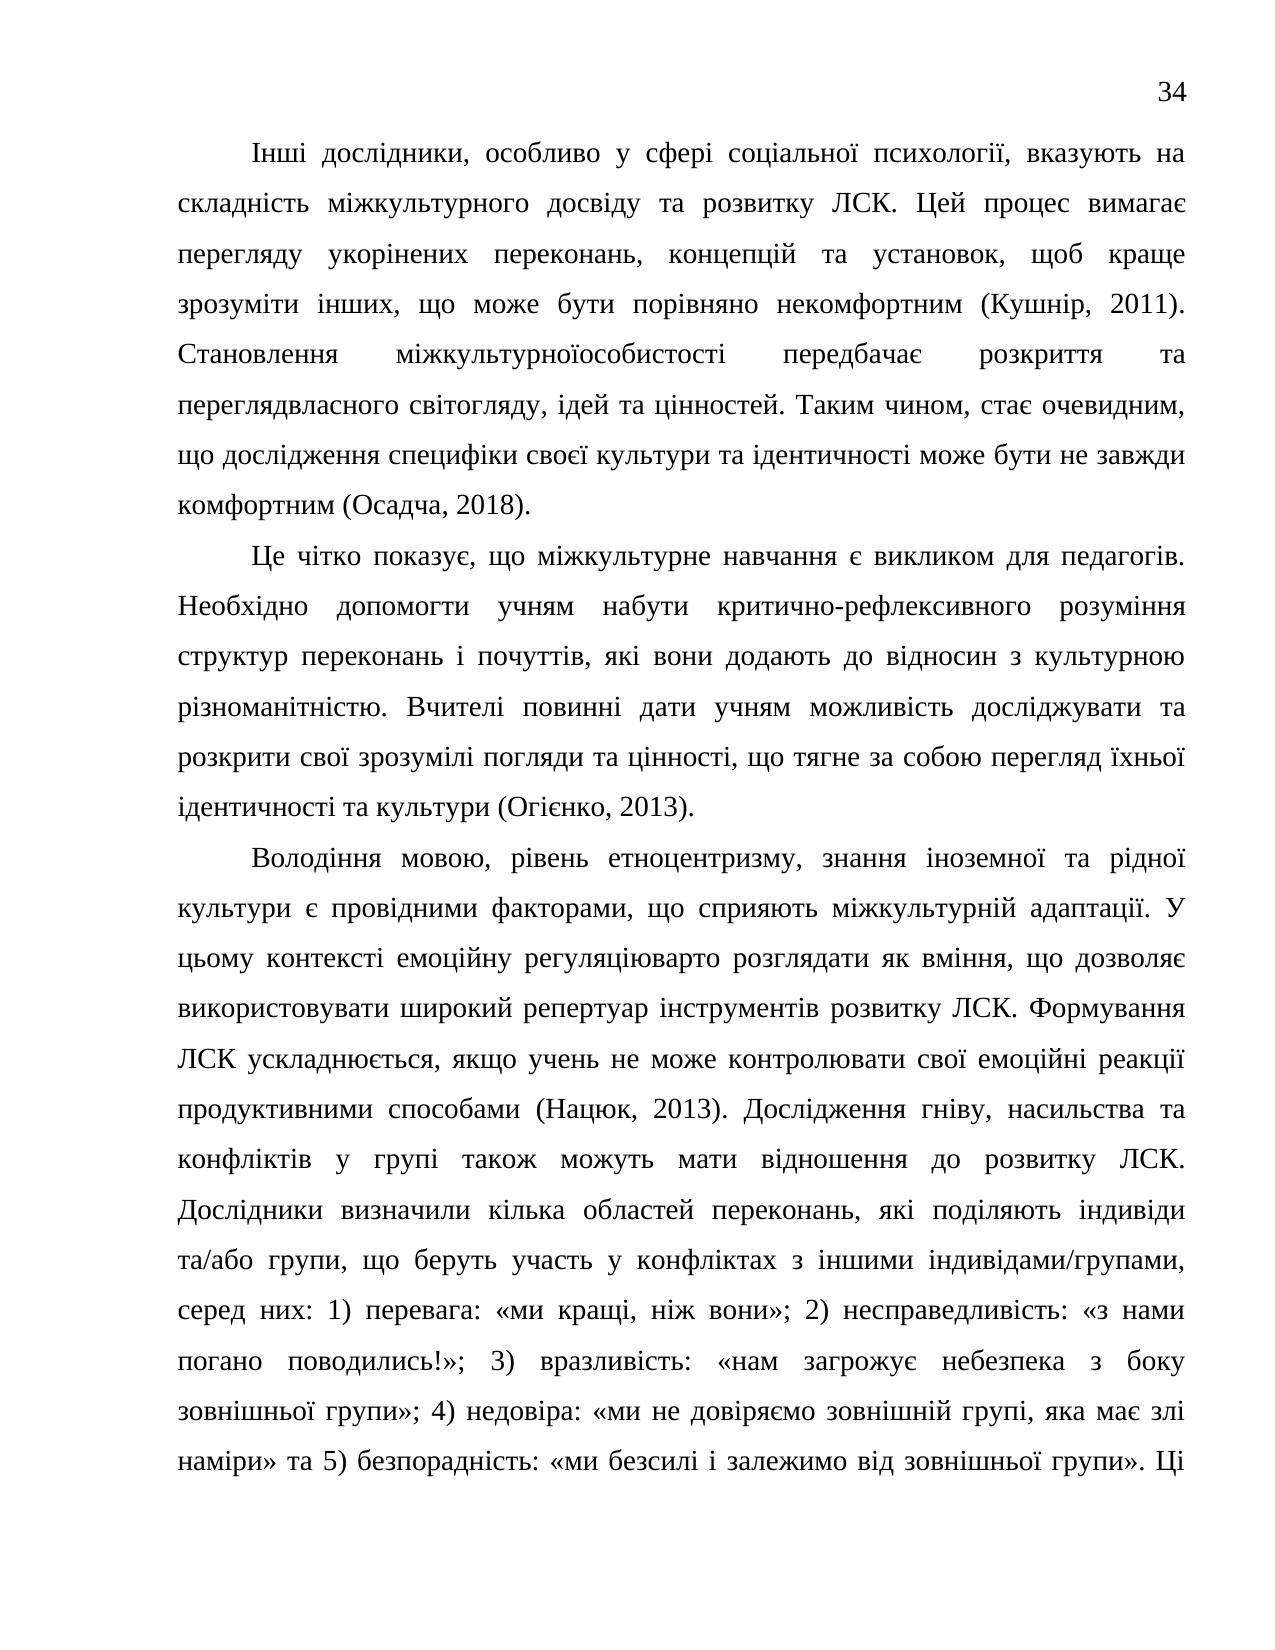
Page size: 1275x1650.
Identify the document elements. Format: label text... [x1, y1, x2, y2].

text Інші дослідники, особливо у сфері соціальної психології, вказують на складність міжкультурного досвіду та розвитку ЛСК. Цей процес вимагає перегляду укорінених переконань, концепцій та установок, щоб краще зрозуміти інших, що може бути порівняно некомфортним (Кушнір, 2011). Становлення міжкультурноїособистості передбачає розкриття та переглядвласного світогляду, ідей та цінностей. Таким чином, стає очевидним, що дослідження специфіки своєї культури та ідентичності може бути не завжди комфортним (Осадча, 2018). [177, 135, 1186, 521]
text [177, 840, 1186, 1477]
text Це чітко показує, що міжкультурне навчання є викликом для педагогів. Необхідно допомогти учням набути критично-рефлексивного розуміння структур переконань і почуттів, які вони додають до відносин з культурною різноманітністю. Вчителі повинні дати учням можливість досліджувати та розкрити свої зрозумілі погляди та цінності, що тягне за собою перегляд їхньої ідентичності та культури (Огієнко, 2013). [177, 538, 1186, 823]
